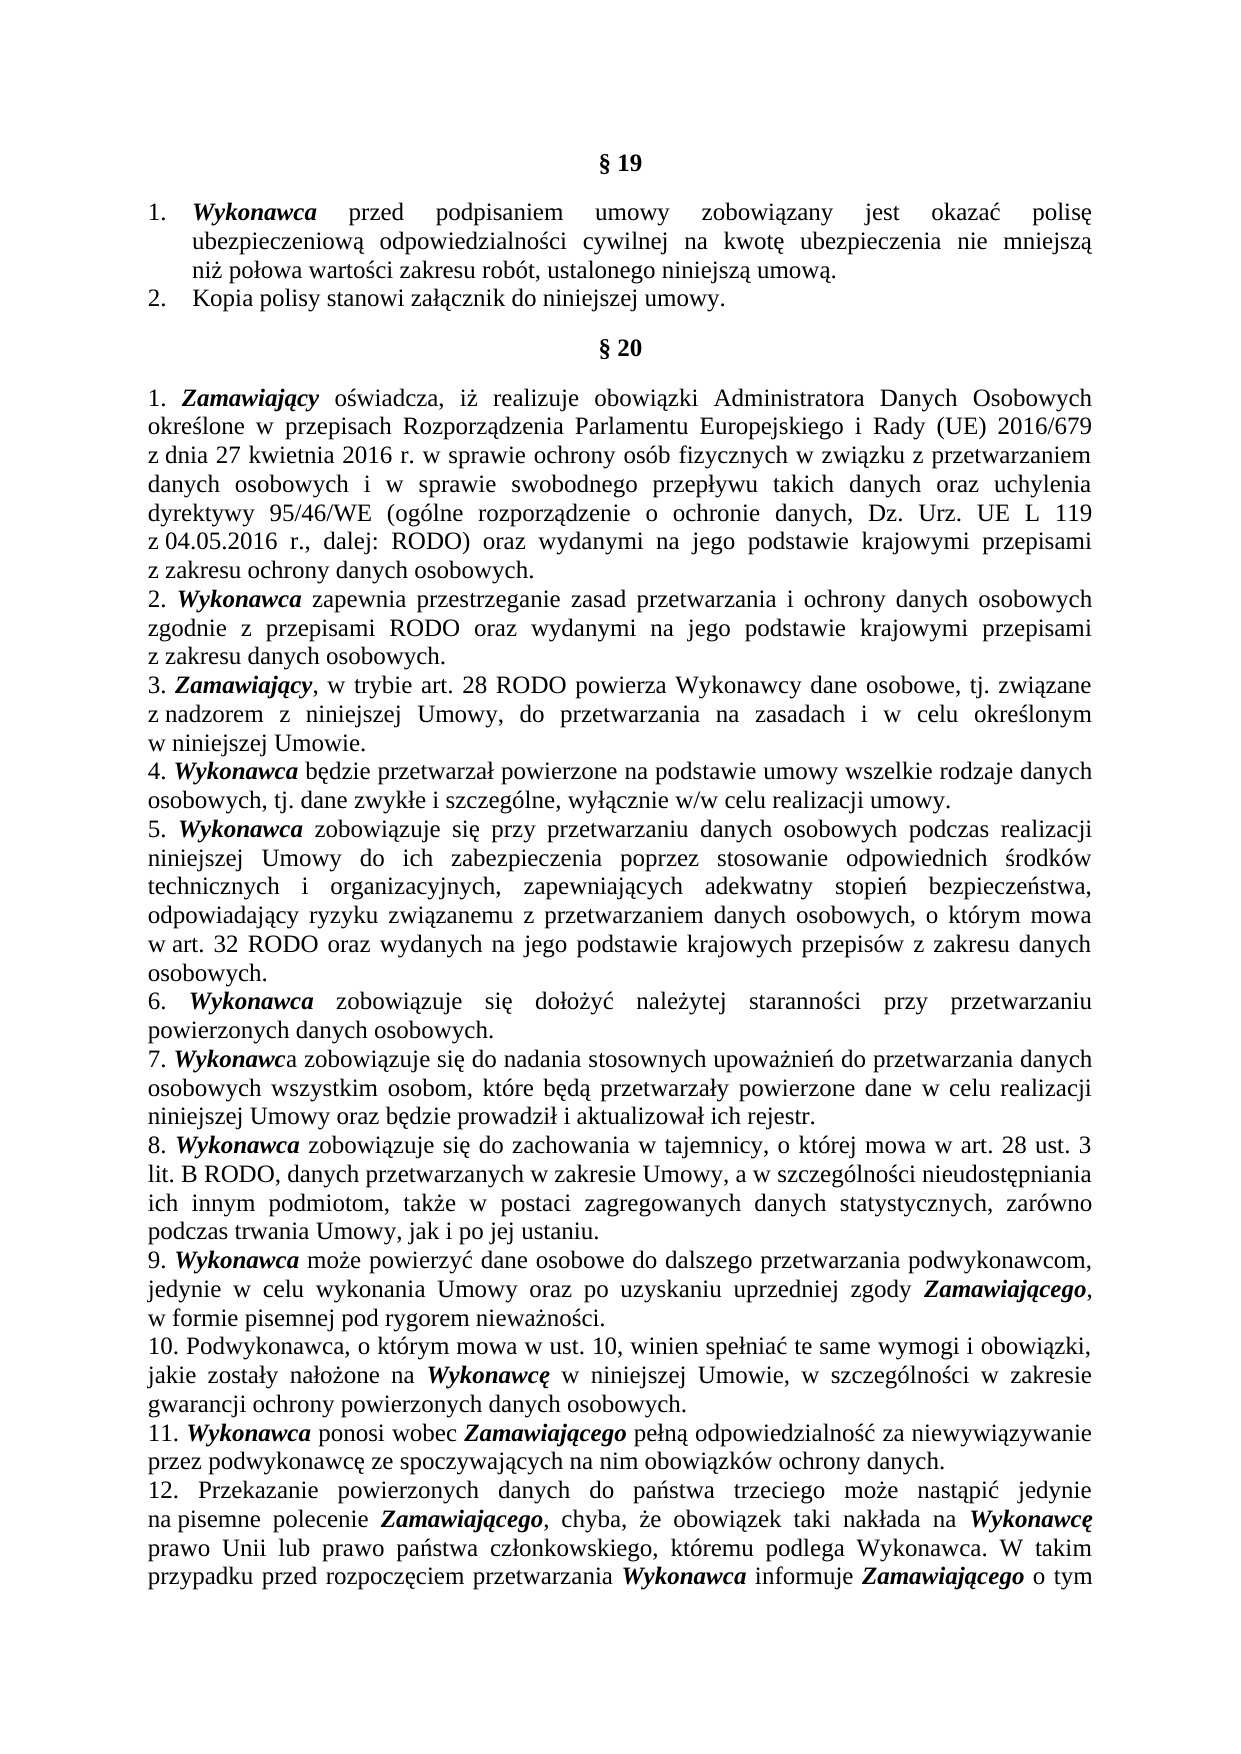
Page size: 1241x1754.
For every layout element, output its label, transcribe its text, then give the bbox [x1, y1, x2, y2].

text 8. Wykonawca zobowiązuje się do zachowania w tajemnicy, o której mowa w art. 28 ust. 3 lit. B RODO, danych przetwarzanych w zakresie Umowy, a w szczególności nieudostępniania ich innym podmiotom, także w postaci zagregowanych danych statystycznych, zarówno podczas trwania Umowy, jak i po jej ustaniu. [148, 1130, 1093, 1245]
text § 19 [148, 148, 1093, 176]
text 6. Wykonawca zobowiązuje się dołożyć należytej staranności przy przetwarzaniu powierzonych danych osobowych. [148, 986, 1093, 1044]
text § 20 [148, 333, 1093, 362]
text 5. Wykonawca zobowiązuje się przy przetwarzaniu danych osobowych podczas realizacji niniejszej Umowy do ich zabezpieczenia poprzez stosowanie odpowiednich środków technicznych i organizacyjnych, zapewniających adekwatny stopień bezpieczeństwa, odpowiadający ryzyku związanemu z przetwarzaniem danych osobowych, o którym mowa w art. 32 RODO oraz wydanych na jego podstawie krajowych przepisów z zakresu danych osobowych. [148, 814, 1093, 986]
text 4. Wykonawca będzie przetwarzał powierzone na podstawie umowy wszelkie rodzaje danych osobowych, tj. dane zwykłe i szczególne, wyłącznie w/w celu realizacji umowy. [148, 756, 1093, 814]
text 11. Wykonawca ponosi wobec Zamawiającego pełną odpowiedzialność za niewywiązywanie przez podwykonawcę ze spoczywających na nim obowiązków ochrony danych. [148, 1418, 1093, 1475]
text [148, 1475, 1093, 1590]
text 3. Zamawiający, w trybie art. 28 RODO powierza Wykonawcy dane osobowe, tj. związane z nadzorem z niniejszej Umowy, do przetwarzania na zasadach i w celu określonym w niniejszej Umowie. [148, 670, 1093, 756]
text 1. Zamawiający oświadcza, iż realizuje obowiązki Administratora Danych Osobowych określone w przepisach Rozporządzenia Parlamentu Europejskiego i Rady (UE) 2016/679 z dnia 27 kwietnia 2016 r. w sprawie ochrony osób fizycznych w związku z przetwarzaniem danych osobowych i w sprawie swobodnego przepływu takich danych oraz uchylenia dyrektywy 95/46/WE (ogólne rozporządzenie o ochronie danych, Dz. Urz. UE L 119 z 04.05.2016 r., dalej: RODO) oraz wydanymi na jego podstawie krajowymi przepisami z zakresu ochrony danych osobowych. [148, 383, 1093, 584]
text 2. Wykonawca zapewnia przestrzeganie zasad przetwarzania i ochrony danych osobowych zgodnie z przepisami RODO oraz wydanymi na jego podstawie krajowymi przepisami z zakresu danych osobowych. [148, 584, 1093, 670]
text 7. Wykonawca zobowiązuje się do nadania stosownych upoważnień do przetwarzania danych osobowych wszystkim osobom, które będą przetwarzały powierzone dane w celu realizacji niniejszej Umowy oraz będzie prowadził i aktualizował ich rejestr. [148, 1044, 1093, 1130]
text 9. Wykonawca może powierzyć dane osobowe do dalszego przetwarzania podwykonawcom, jedynie w celu wykonania Umowy oraz po uzyskaniu uprzedniej zgody Zamawiającego, w formie pisemnej pod rygorem nieważności. [148, 1245, 1093, 1331]
text 10. Podwykonawca, o którym mowa w ust. 10, winien spełniać te same wymogi i obowiązki, jakie zostały nałożone na Wykonawcę w niniejszej Umowie, w szczególności w zakresie gwarancji ochrony powierzonych danych osobowych. [148, 1331, 1093, 1418]
list Wykonawca przed podpisaniem umowy zobowiązany jest okazać polisę ubezpieczeniową odpowiedzialności cywilnej na kwotę ubezpieczenia nie mniejszą niż połowa wartości zakresu robót, ustalonego niniejszą umową. [148, 197, 1093, 283]
list Kopia polisy stanowi załącznik do niniejszej umowy. [148, 283, 1093, 312]
